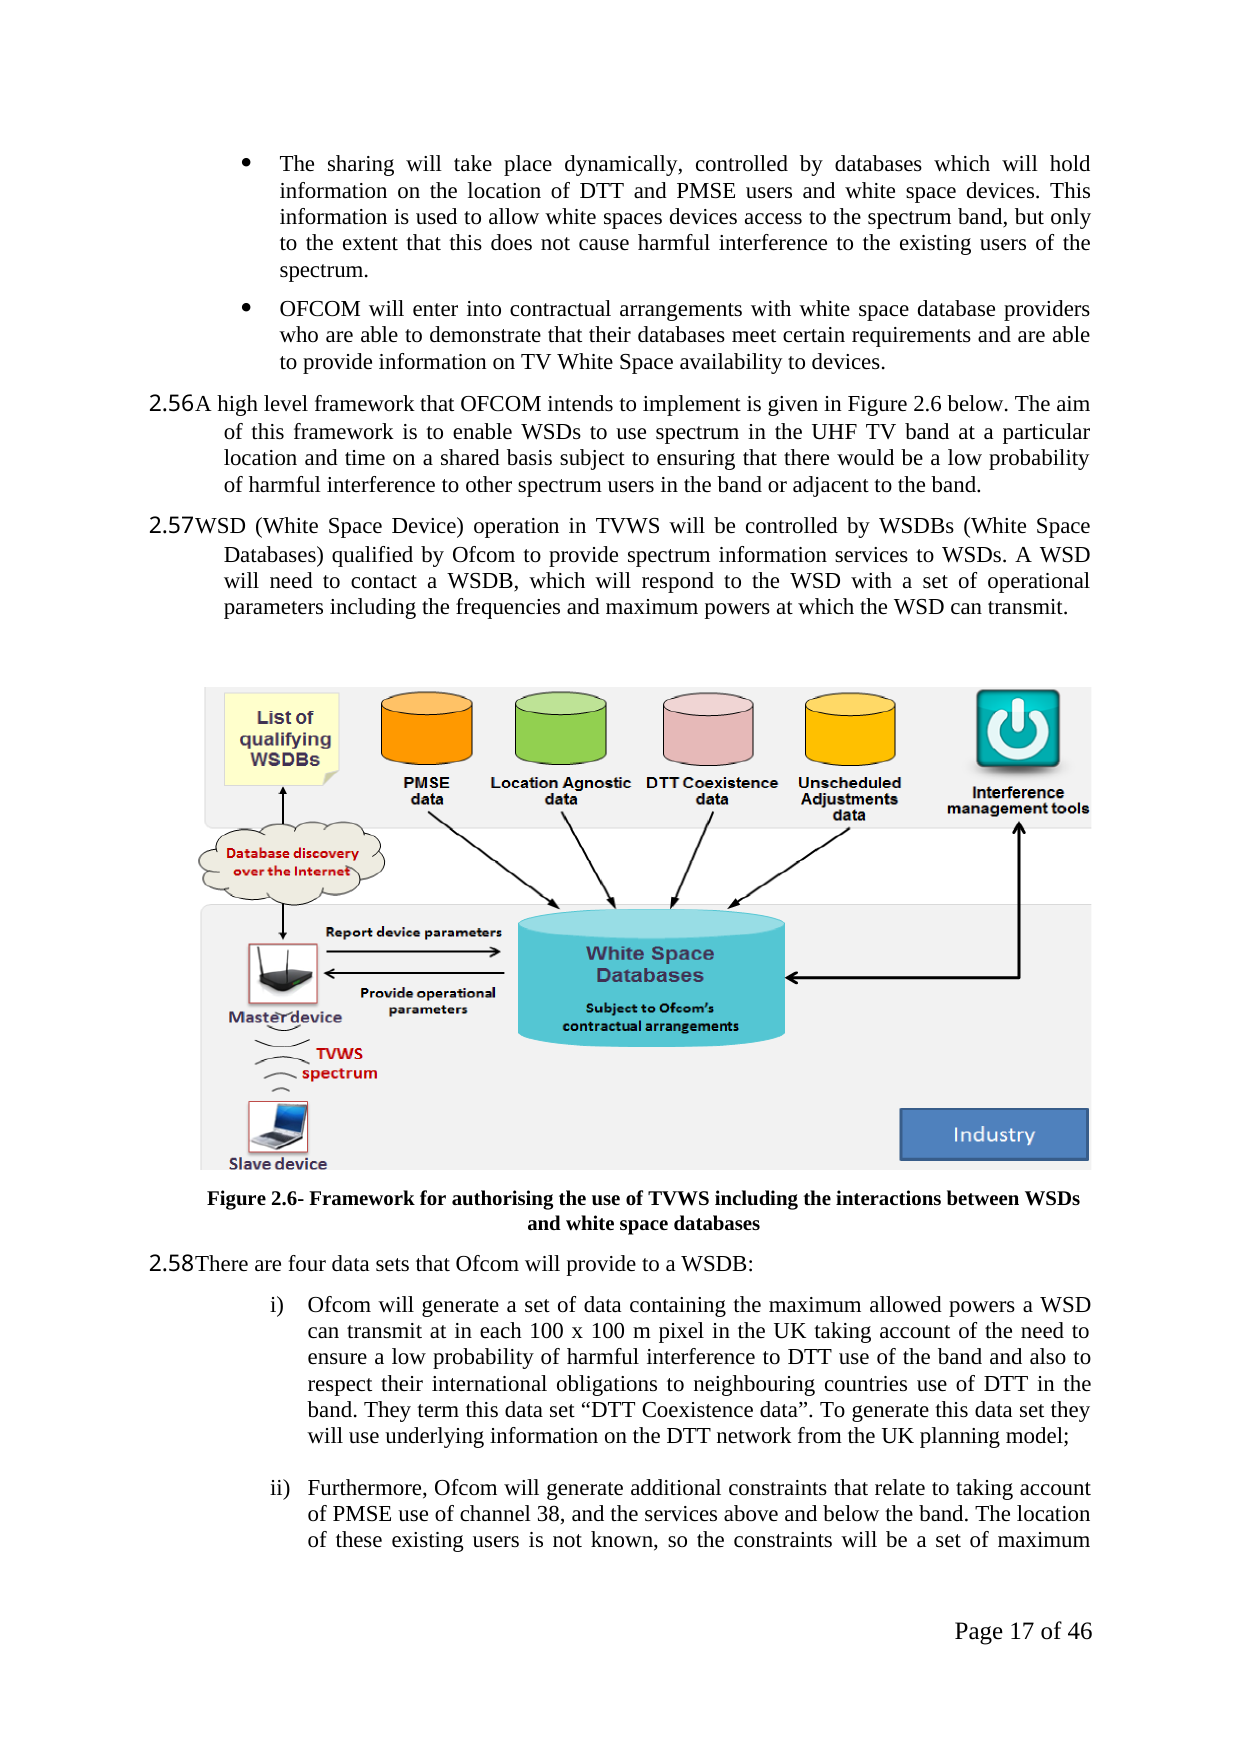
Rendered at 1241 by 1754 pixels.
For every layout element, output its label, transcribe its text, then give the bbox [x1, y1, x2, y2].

list A high level framework that OFCOM intends to implement is given in Figure 2.6 below. The aim of this framework is to enable WSDs to use spectrum in the UHF TV band at a particular location and time on a shared basis subject to ensuring that there would be a low probability of harmful interference to other spectrum users in the band or adjacent to the band. [148, 387, 1092, 497]
list Ofcom will generate a set of data containing the maximum allowed powers a WSD can transmit at in each 100 x 100 m pixel in the UK taking account of the need to ensure a low probability of harmful interference to DTT use of the band and also to respect their international obligations to neighbouring countries use of DTT in the band. They term this data set “DTT Coexistence data”. To generate this data set they will use underlying information on the DTT network from the UK planning model; [270, 1291, 1092, 1449]
list There are four data sets that Ofcom will provide to a WSDB: [148, 1247, 1092, 1278]
list The sharing will take place dynamically, controlled by databases which will hold information on the location of DTT and PMSE users and white space devices. This information is used to allow white spaces devices access to the spectrum band, but only to the extent that this does not cause harmful interference to the existing users of the spectrum. [242, 150, 1092, 282]
text Figure 2.6- Framework for authorising the use of TVWS including the interactions between WSDs and white space databases [195, 1186, 1092, 1234]
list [270, 1474, 1092, 1553]
picture [196, 687, 1092, 1170]
list WSD (White Space Device) operation in TVWS will be controlled by WSDBs (White Space Databases) qualified by Ofcom to provide spectrum information services to WSDs. A WSD will need to contact a WSDB, which will respond to the WSD with a set of operational parameters including the frequencies and maximum powers at which the WSD can transmit. [148, 509, 1092, 620]
list OFCOM will enter into contractual arrangements with white space database providers who are able to demonstrate that their databases meet certain requirements and are able to provide information on TV White Space availability to devices. [242, 295, 1092, 374]
